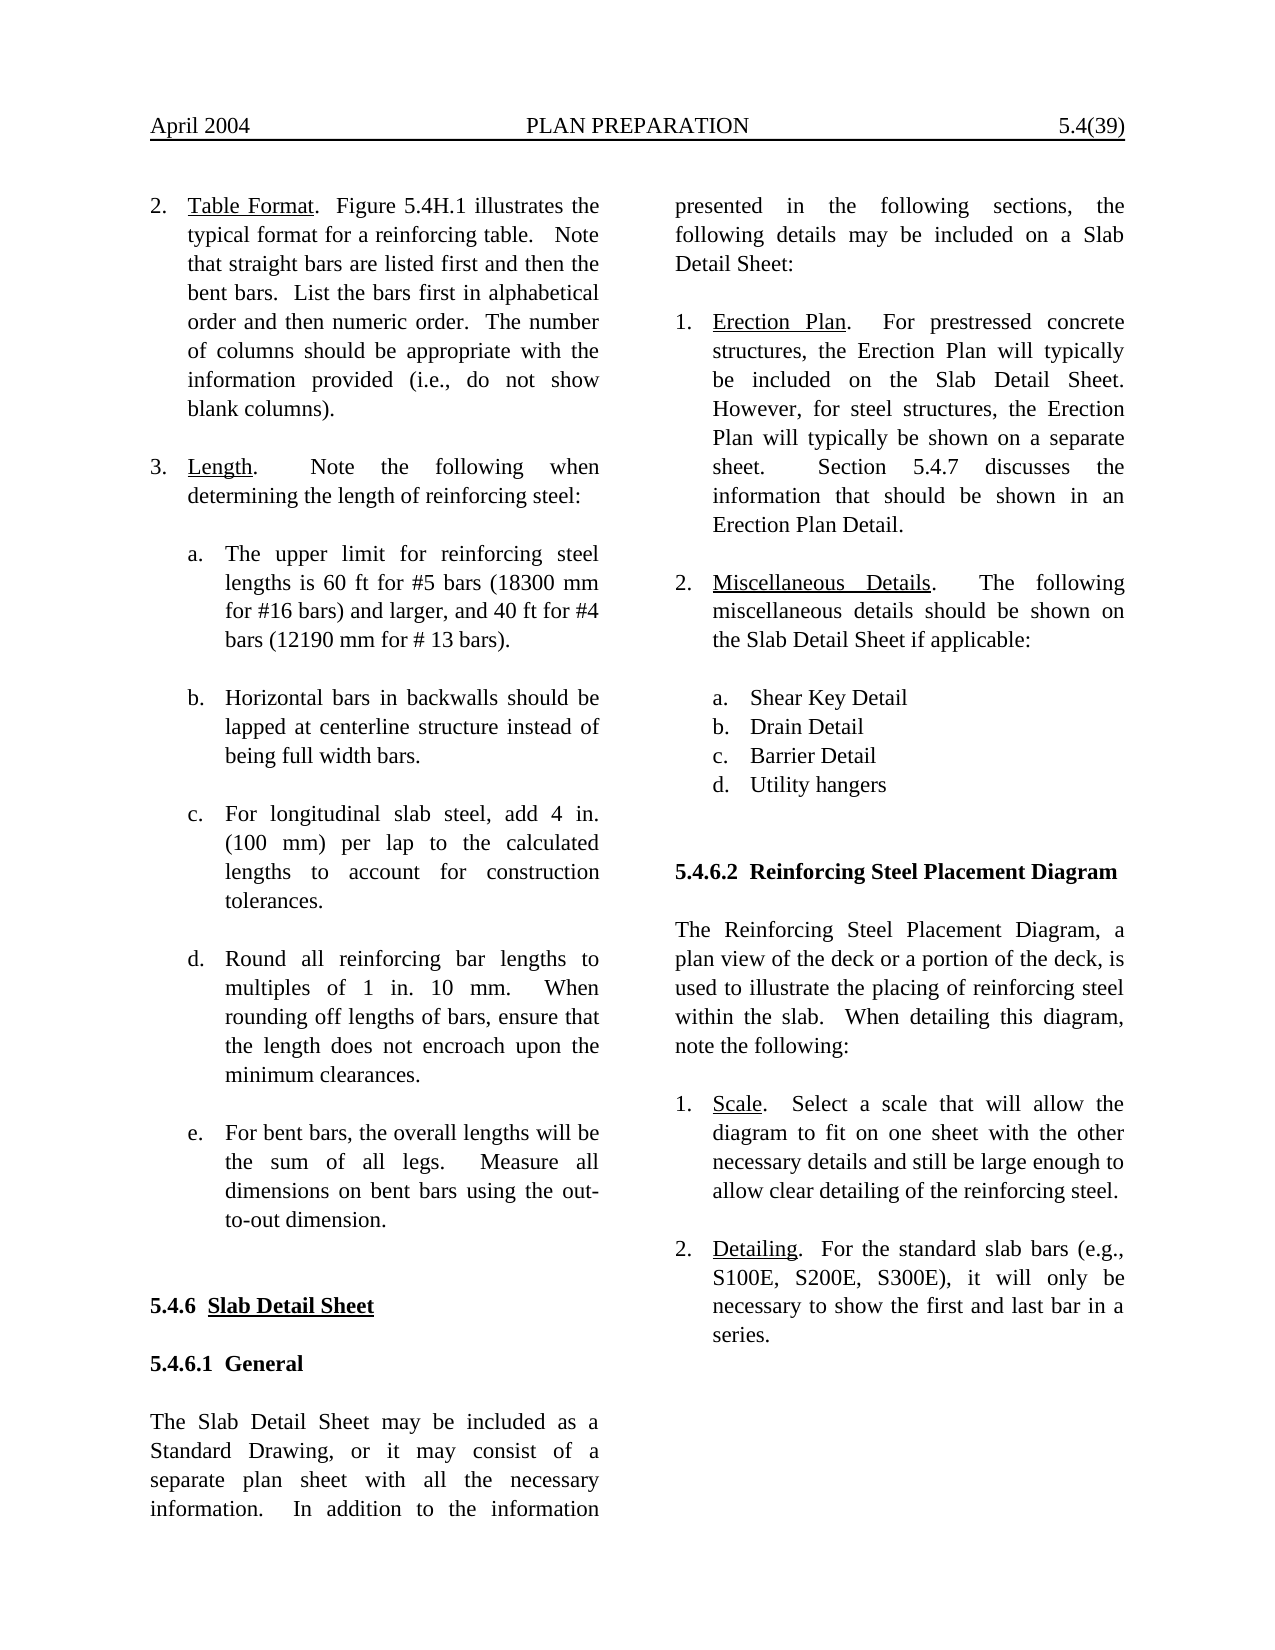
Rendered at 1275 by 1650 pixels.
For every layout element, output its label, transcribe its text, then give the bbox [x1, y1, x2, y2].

list Utility hangers [712, 771, 1125, 798]
list Round all reinforcing bar lengths to multiples of 1 in. 10 mm. When rounding off lengths of bars, ensure that the length does not encroach upon the minimum clearances. [187, 945, 600, 1087]
list The upper limit for reinforcing steel lengths is 60 ft for #5 bars (18300 mm for #16 bars) and larger, and 40 ft for #4 bars (12190 mm for # 13 bars). [187, 540, 600, 653]
list Drain Detail [712, 713, 1125, 740]
list For bent bars, the overall lengths will be the sum of all legs. Measure all dimensions on bent bars using the out-to-out dimension. [187, 1119, 600, 1232]
list Horizontal bars in backwalls should be lapped at centerline structure instead of being full width bars. [187, 684, 600, 769]
text 5.4.6.1 General [150, 1351, 600, 1377]
list Miscellaneous Details. The following miscellaneous details should be shown on the Slab Detail Sheet if applicable: [675, 569, 1125, 653]
list Shear Key Detail [712, 684, 1125, 711]
list Length. Note the following when determining the length of reinforcing steel: [150, 453, 600, 508]
text 5.4.6 Slab Detail Sheet [150, 1293, 600, 1319]
text The Slab Detail Sheet may be included as a Standard Drawing, or it may consist of a separate plan sheet with all the necessary information. In addition to the information presented in the following sections, the following details may be included on a Slab Detail Sheet: [675, 192, 1125, 276]
list Barrier Detail [712, 742, 1125, 769]
list For longitudinal slab steel, add 4 in. (100 mm) per lap to the calculated lengths to account for construction tolerances. [187, 800, 600, 913]
text 5.4.6.2 Reinforcing Steel Placement Diagram [675, 858, 1125, 884]
list Detailing. For the standard slab bars (e.g., S100E, S200E, S300E), it will only be necessary to show the first and last bar in a series. [675, 1235, 1125, 1348]
list Scale. Select a scale that will allow the diagram to fit on one sheet with the other necessary details and still be large enough to allow clear detailing of the reinforcing steel. [675, 1090, 1125, 1203]
text The Slab Detail Sheet may be included as a Standard Drawing, or it may consist of a separate plan sheet with all the necessary information. In addition to the information presented in the following sections, the following details may be included on a Slab Detail Sheet: [150, 1408, 600, 1522]
text 1. Erection Plan. For prestressed concrete structures, the Erection Plan will typically be included on the Slab Detail Sheet. However, for steel structures, the Erection Plan will typically be shown on a separate sheet. Section 5.4.7 discusses the information that should be shown in an Erection Plan Detail. [675, 308, 1125, 537]
text The Reinforcing Steel Placement Diagram, a plan view of the deck or a portion of the deck, is used to illustrate the placing of reinforcing steel within the slab. When detailing this diagram, note the following: [675, 916, 1125, 1058]
list Table Format. Figure 5.4H.1 illustrates the typical format for a reinforcing table. Note that straight bars are listed first and then the bent bars. List the bars first in alphabetical order and then numeric order. The number of columns should be appropriate with the information provided (i.e., do not show blank columns). [150, 192, 600, 421]
